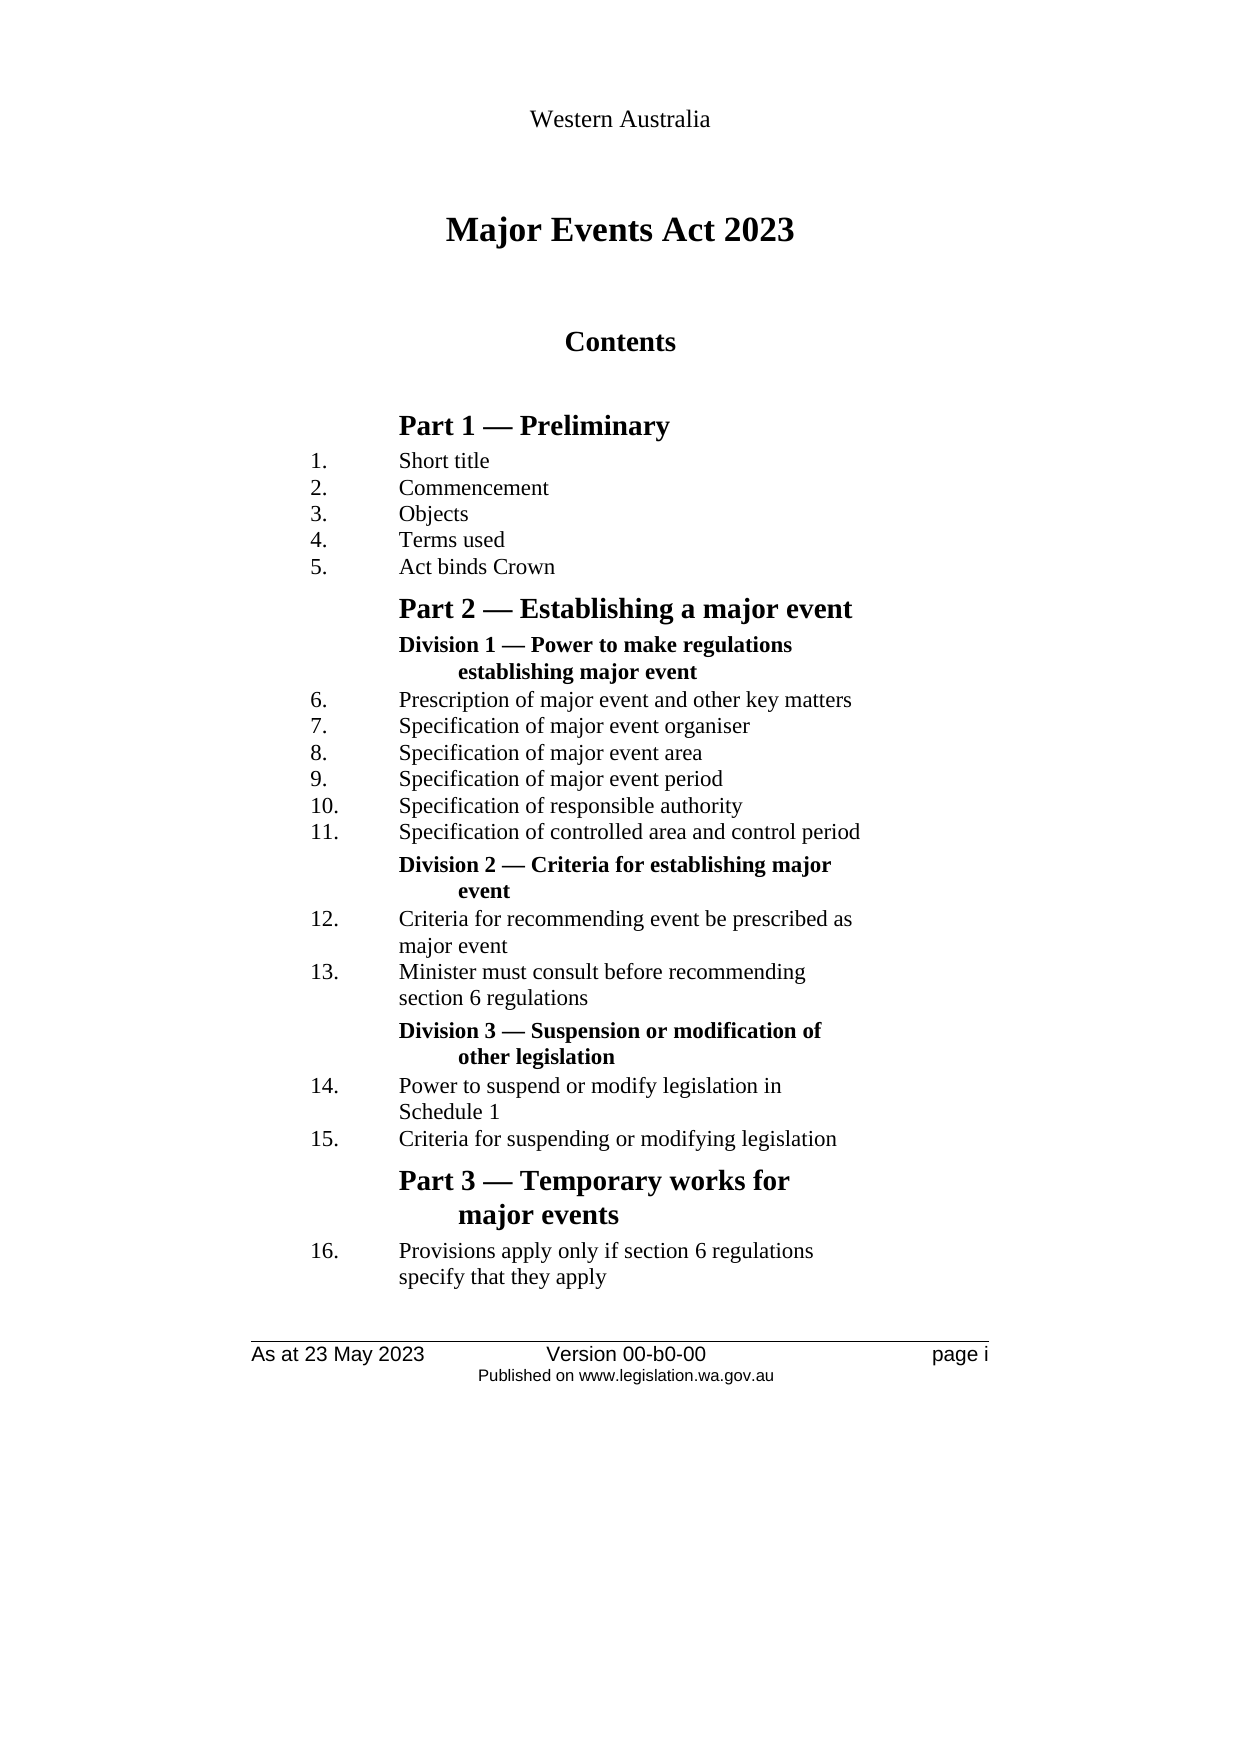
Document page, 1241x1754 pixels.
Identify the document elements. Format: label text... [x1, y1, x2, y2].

text 3. Objects 2 [310, 500, 871, 526]
text 11. Specification of controlled area and control period 11 [310, 818, 871, 844]
text 13. Minister must consult before recommending section 6 regulations 13 [310, 958, 871, 1011]
text 9. Specification of major event period 11 [310, 765, 871, 792]
text Division 3 — Suspension or modification of other legislation [399, 1017, 871, 1070]
text 8. Specification of major event area 10 [310, 739, 871, 765]
text 2. Commencement 2 [310, 474, 871, 500]
text Part 2 — Establishing a major event [399, 592, 871, 625]
text 7. Specification of major event organiser 10 [310, 713, 871, 739]
text 16. Provisions apply only if section 6 regulations specify that they apply 17 [310, 1237, 871, 1289]
text 10. Specification of responsible authority 11 [310, 792, 871, 818]
text Contents [491, 324, 749, 358]
text 14. Power to suspend or modify legislation in Schedule 1 14 [310, 1072, 871, 1124]
text Division 1 — Power to make regulations establishing major event [399, 631, 871, 684]
text 15. Criteria for suspending or modifying legislation 15 [310, 1124, 871, 1151]
text 6. Prescription of major event and other key matters 9 [310, 686, 871, 713]
text Major Events Act 2023 [251, 208, 989, 249]
text Division 2 — Criteria for establishing major event [399, 851, 871, 903]
text 1. Short title 2 [310, 447, 871, 474]
text 12. Criteria for recommending event be prescribed as major event 12 [310, 905, 871, 958]
text 4. Terms used 2 [310, 526, 871, 553]
text Western Australia [251, 104, 989, 133]
text Part 1 — Preliminary [399, 408, 871, 441]
text 5. Act binds Crown 8 [310, 553, 871, 579]
text Part 3 — Temporary works for major events [399, 1163, 871, 1231]
